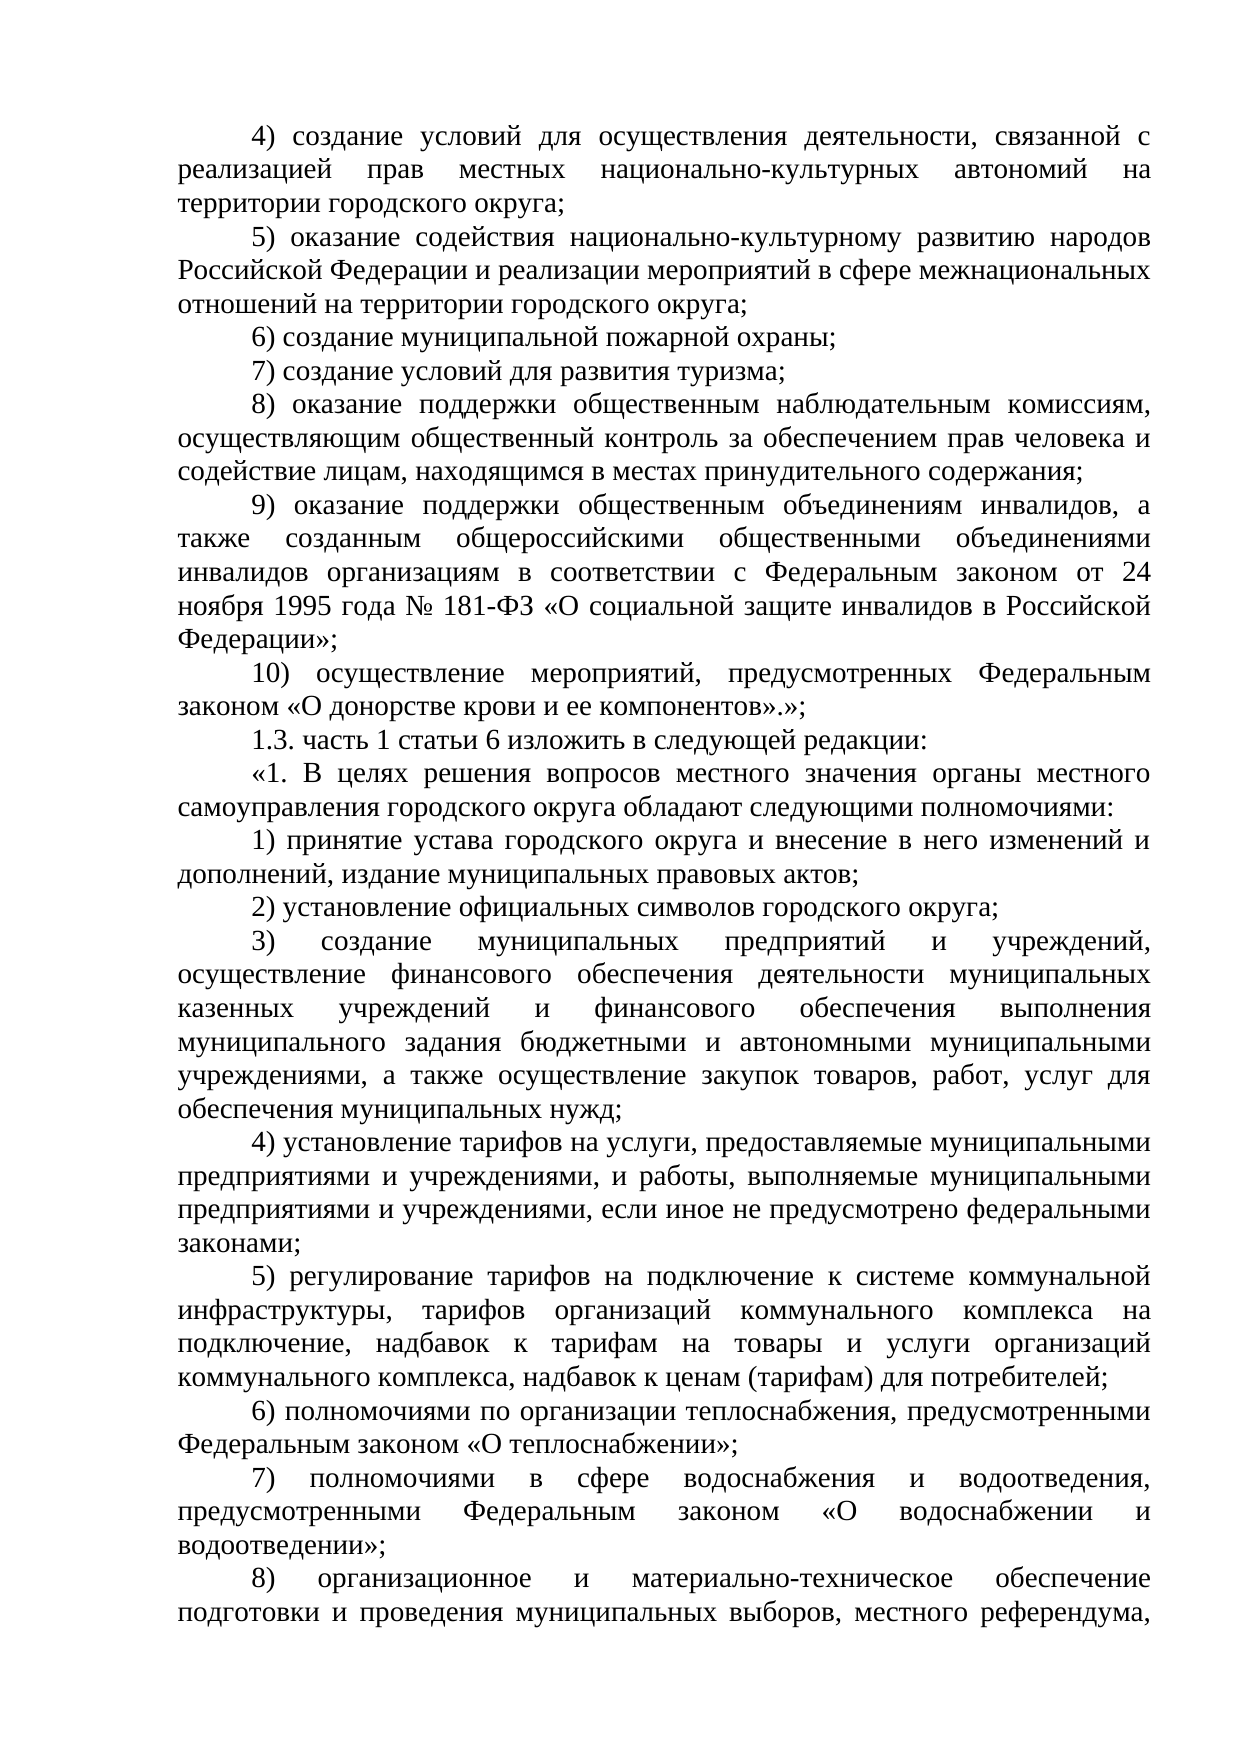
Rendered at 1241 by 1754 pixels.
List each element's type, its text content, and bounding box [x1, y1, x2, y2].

list 1.3. часть 1 статьи 6 изложить в следующей редакции: [177, 722, 1152, 755]
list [177, 1560, 1152, 1627]
list 2) установление официальных символов городского округа; [177, 889, 1152, 923]
list 6) создание муниципальной пожарной охраны; [177, 319, 1152, 353]
list 7) создание условий для развития туризма; [177, 353, 1152, 386]
list 10) осуществление мероприятий, предусмотренных Федеральным законом «О донорстве крови и ее компонентов».»; [177, 655, 1152, 722]
list 4) установление тарифов на услуги, предоставляемые муниципальными предприятиями и учреждениями, и работы, выполняемые муниципальными предприятиями и учреждениями, если иное не предусмотрено федеральными законами; [177, 1124, 1152, 1258]
list 4) создание условий для осуществления деятельности, связанной с реализацией прав местных национально-культурных автономий на территории городского округа; [177, 118, 1152, 219]
list 6) полномочиями по организации теплоснабжения, предусмотренными Федеральным законом «О теплоснабжении»; [177, 1393, 1152, 1460]
list 3) создание муниципальных предприятий и учреждений, осуществление финансового обеспечения деятельности муниципальных казенных учреждений и финансового обеспечения выполнения муниципального задания бюджетными и автономными муниципальными учреждениями, а также осуществление закупок товаров, работ, услуг для обеспечения муниципальных нужд; [177, 923, 1152, 1124]
list 8) оказание поддержки общественным наблюдательным комиссиям, осуществляющим общественный контроль за обеспечением прав человека и содействие лицам, находящимся в местах принудительного содержания; [177, 386, 1152, 487]
list «1. В целях решения вопросов местного значения органы местного самоуправления городского округа обладают следующими полномочиями: [177, 755, 1152, 822]
list 5) регулирование тарифов на подключение к системе коммунальной инфраструктуры, тарифов организаций коммунального комплекса на подключение, надбавок к тарифам на товары и услуги организаций коммунального комплекса, надбавок к ценам (тарифам) для потребителей; [177, 1258, 1152, 1393]
list 7) полномочиями в сфере водоснабжения и водоотведения, предусмотренными Федеральным законом «О водоснабжении и водоотведении»; [177, 1460, 1152, 1560]
list 1) принятие устава городского округа и внесение в него изменений и дополнений, издание муниципальных правовых актов; [177, 822, 1152, 889]
list 5) оказание содействия национально-культурному развитию народов Российской Федерации и реализации мероприятий в сфере межнациональных отношений на территории городского округа; [177, 219, 1152, 319]
list 9) оказание поддержки общественным объединениям инвалидов, а также созданным общероссийскими общественными объединениями инвалидов организациям в соответствии с Федеральным законом от 24 ноября 1995 года № 181-ФЗ «О социальной защите инвалидов в Российской Федерации»; [177, 487, 1152, 655]
